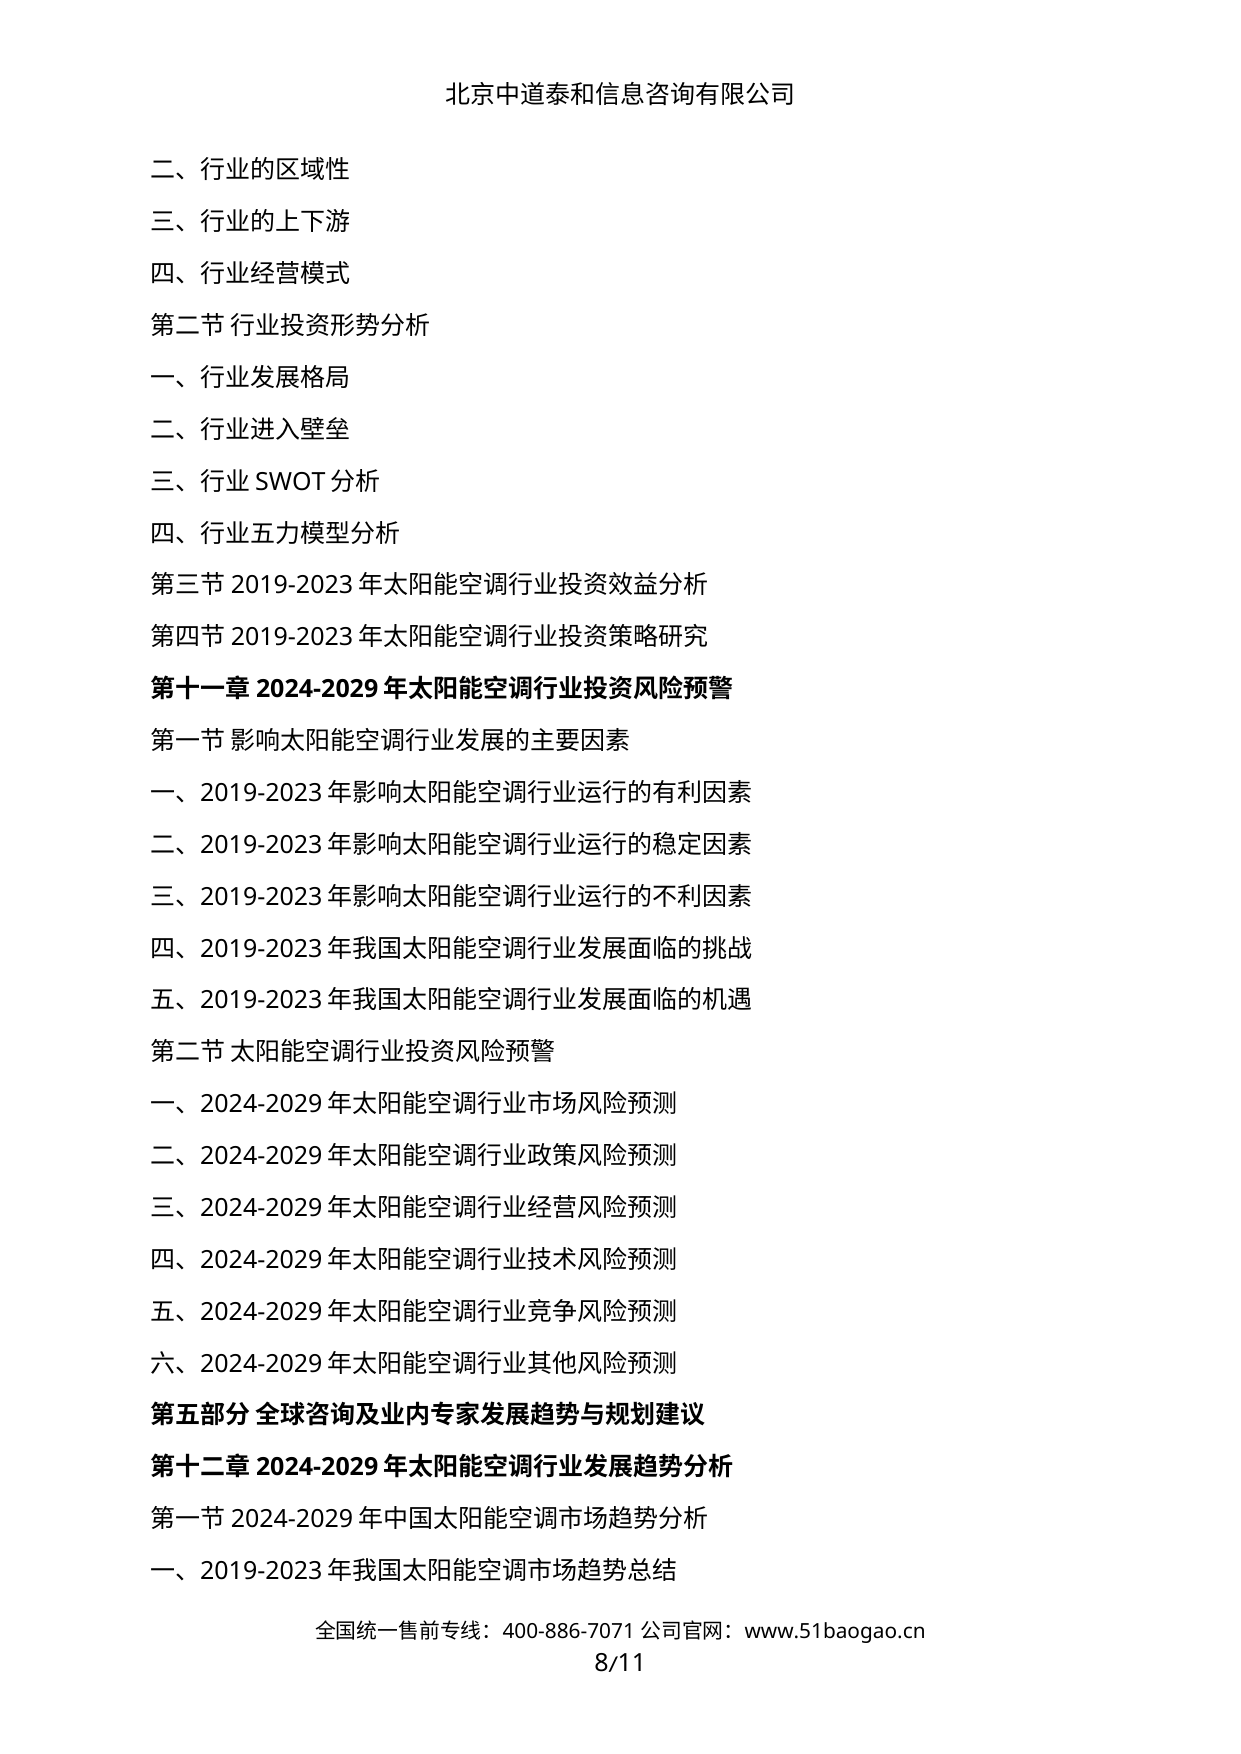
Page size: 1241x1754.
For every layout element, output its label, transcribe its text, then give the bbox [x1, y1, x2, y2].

text 一、2019-2023年影响太阳能空调行业运行的有利因素 [150, 772, 1090, 809]
text 第一节 影响太阳能空调行业发展的主要因素 [150, 721, 1090, 757]
text 三、行业SWOT分析 [150, 461, 1090, 497]
text 第十一章 2024-2029年太阳能空调行业投资风险预警 [150, 669, 1090, 705]
text 一、2019-2023年我国太阳能空调市场趋势总结 [150, 1551, 1090, 1587]
text 第四节 2019-2023年太阳能空调行业投资策略研究 [150, 617, 1090, 653]
text 四、2024-2029年太阳能空调行业技术风险预测 [150, 1239, 1090, 1276]
text 二、2024-2029年太阳能空调行业政策风险预测 [150, 1136, 1090, 1172]
text 五、2019-2023年我国太阳能空调行业发展面临的机遇 [150, 980, 1090, 1016]
text 五、2024-2029年太阳能空调行业竞争风险预测 [150, 1291, 1090, 1327]
text 第三节 2019-2023年太阳能空调行业投资效益分析 [150, 565, 1090, 601]
text 三、行业的上下游 [150, 202, 1090, 238]
text 二、行业进入壁垒 [150, 409, 1090, 446]
text 四、2019-2023年我国太阳能空调行业发展面临的挑战 [150, 928, 1090, 964]
text 三、2024-2029年太阳能空调行业经营风险预测 [150, 1187, 1090, 1224]
text 二、2019-2023年影响太阳能空调行业运行的稳定因素 [150, 824, 1090, 861]
text 六、2024-2029年太阳能空调行业其他风险预测 [150, 1343, 1090, 1379]
text 四、行业五力模型分析 [150, 513, 1090, 549]
text 一、行业发展格局 [150, 357, 1090, 394]
text 二、行业的区域性 [150, 150, 1090, 186]
text 第五部分 全球咨询及业内专家发展趋势与规划建议 [150, 1395, 1090, 1431]
text 四、行业经营模式 [150, 254, 1090, 290]
text 一、2024-2029年太阳能空调行业市场风险预测 [150, 1084, 1090, 1120]
text 第一节 2024-2029年中国太阳能空调市场趋势分析 [150, 1499, 1090, 1535]
text 第十二章 2024-2029年太阳能空调行业发展趋势分析 [150, 1447, 1090, 1483]
text 三、2019-2023年影响太阳能空调行业运行的不利因素 [150, 876, 1090, 912]
text 第二节 行业投资形势分析 [150, 306, 1090, 342]
text 第二节 太阳能空调行业投资风险预警 [150, 1032, 1090, 1068]
